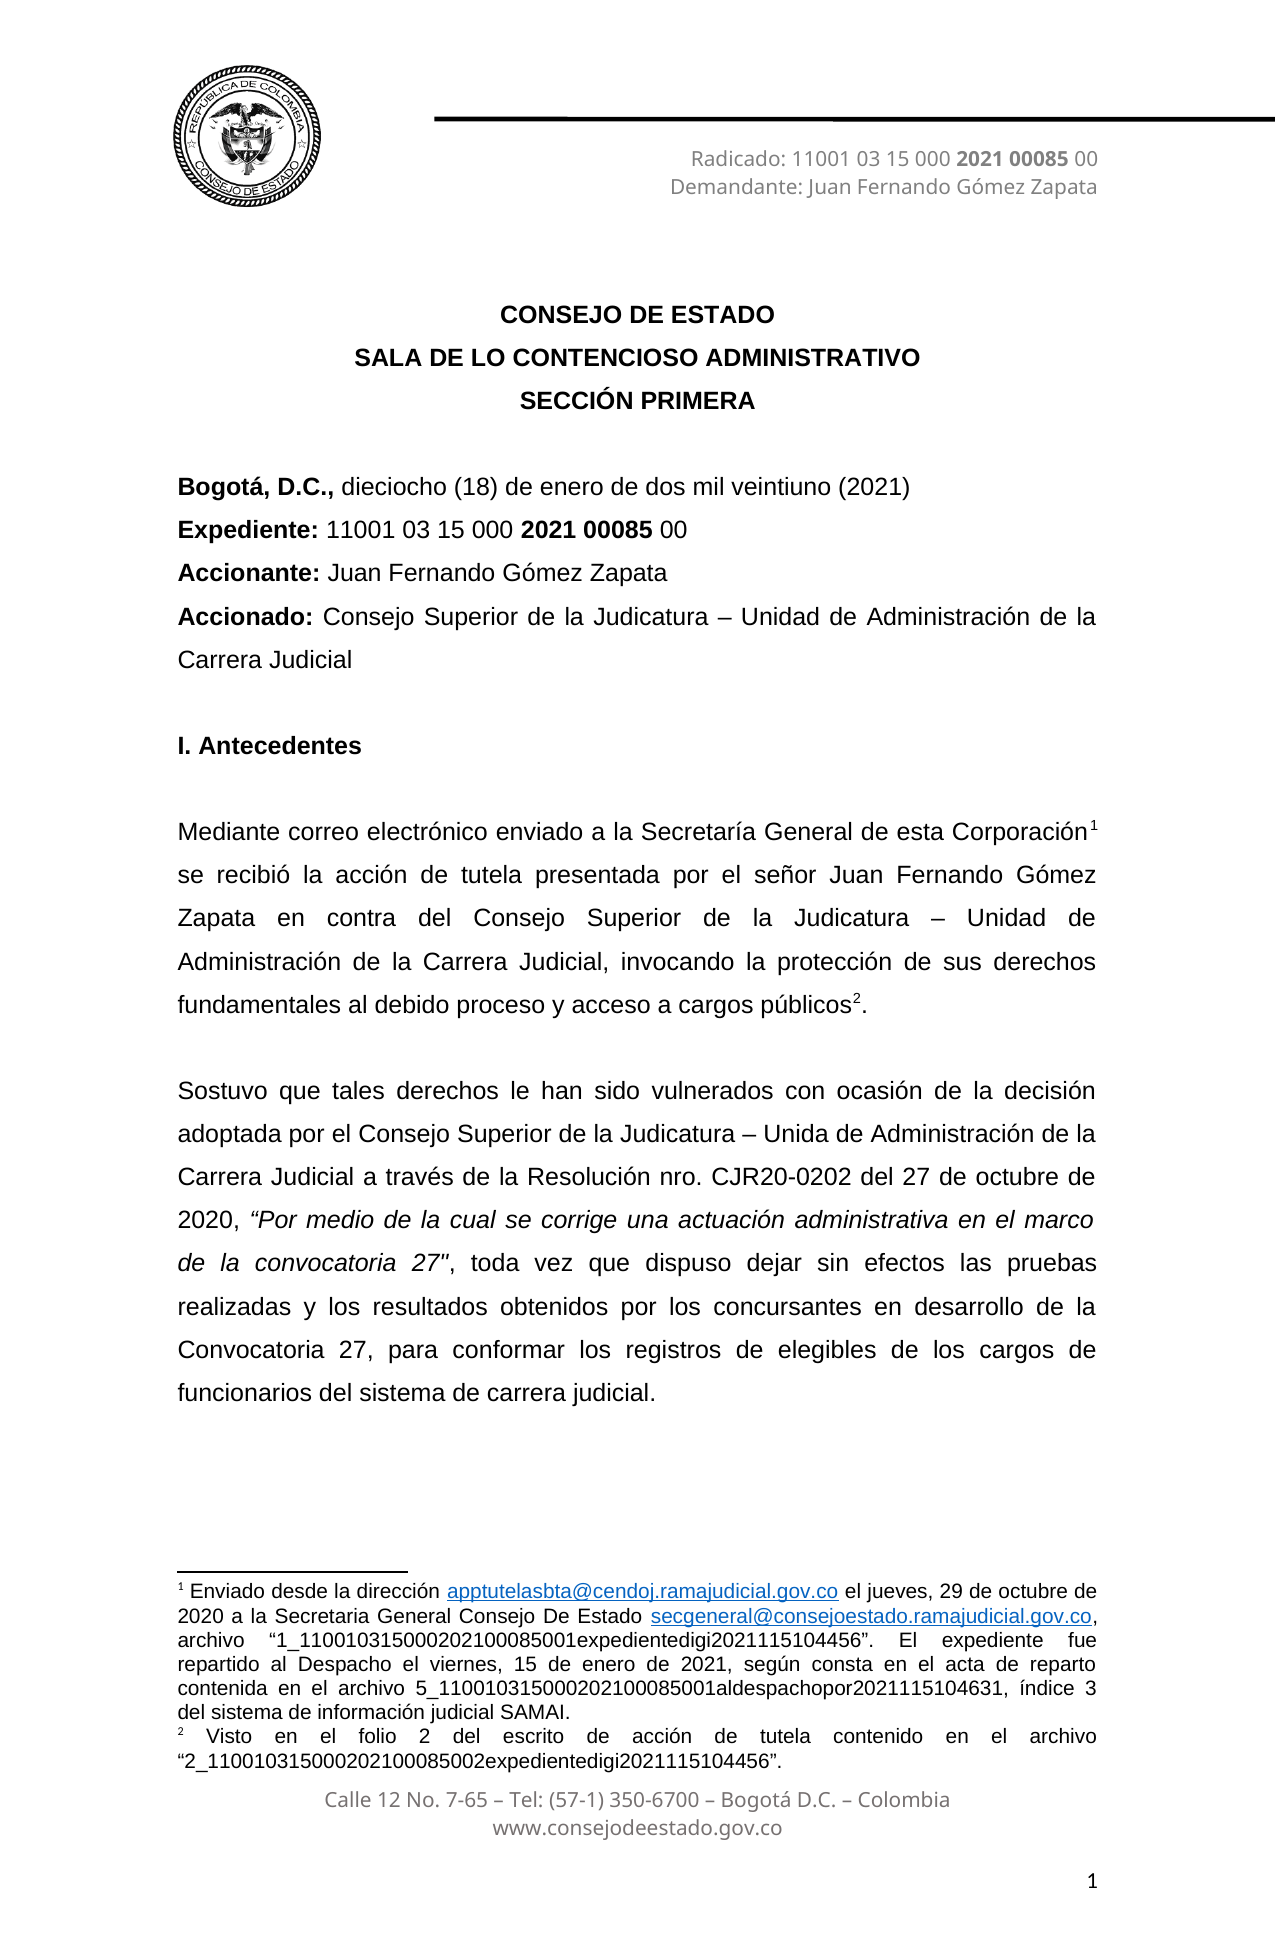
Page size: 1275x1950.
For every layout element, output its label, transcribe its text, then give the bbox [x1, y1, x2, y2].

text Sostuvo que tales derechos le han sido vulnerados con ocasión de la decisión adoptada por el Consejo Superior de la Judicatura – Unida de Administración de la Carrera Judicial a través de la Resolución nro. CJR20-0202 del 27 de octubre de 2020, “Por medio de la cual se corrige una actuación administrativa en el marco de la convocatoria 27", toda vez que dispuso dejar sin efectos las pruebas realizadas y los resultados obtenidos por los concursantes en desarrollo de la Convocatoria 27, para conformar los registros de elegibles de los cargos de funcionarios del sistema de carrera judicial. [177, 1076, 1098, 1407]
text Accionante: Juan Fernando Gómez Zapata [177, 558, 1098, 587]
text SALA DE LO CONTENCIOSO ADMINISTRATIVO [177, 343, 1098, 372]
text CONSEJO DE ESTADO [177, 300, 1098, 328]
text Mediante correo electrónico enviado a la Secretaría General de esta Corporación se recibió la acción de tutela presentada por el señor Juan Fernando Gómez Zapata en contra del Consejo Superior de la Judicatura – Unidad de Administración de la Carrera Judicial, invocando la protección de sus derechos fundamentales al debido proceso y acceso a cargos públicos. [177, 817, 1098, 1018]
text SECCIÓN PRIMERA [177, 386, 1098, 415]
text Expediente: 11001 03 15 000 2021 00085 00 [177, 515, 1098, 544]
text Bogotá, D.C., dieciocho (18) de enero de dos mil veintiuno (2021) [177, 472, 1098, 501]
text Accionado: Consejo Superior de la Judicatura – Unidad de Administración de la Carrera Judicial [177, 602, 1098, 673]
text I. Antecedentes [177, 731, 1098, 760]
picture [155, 56, 336, 217]
